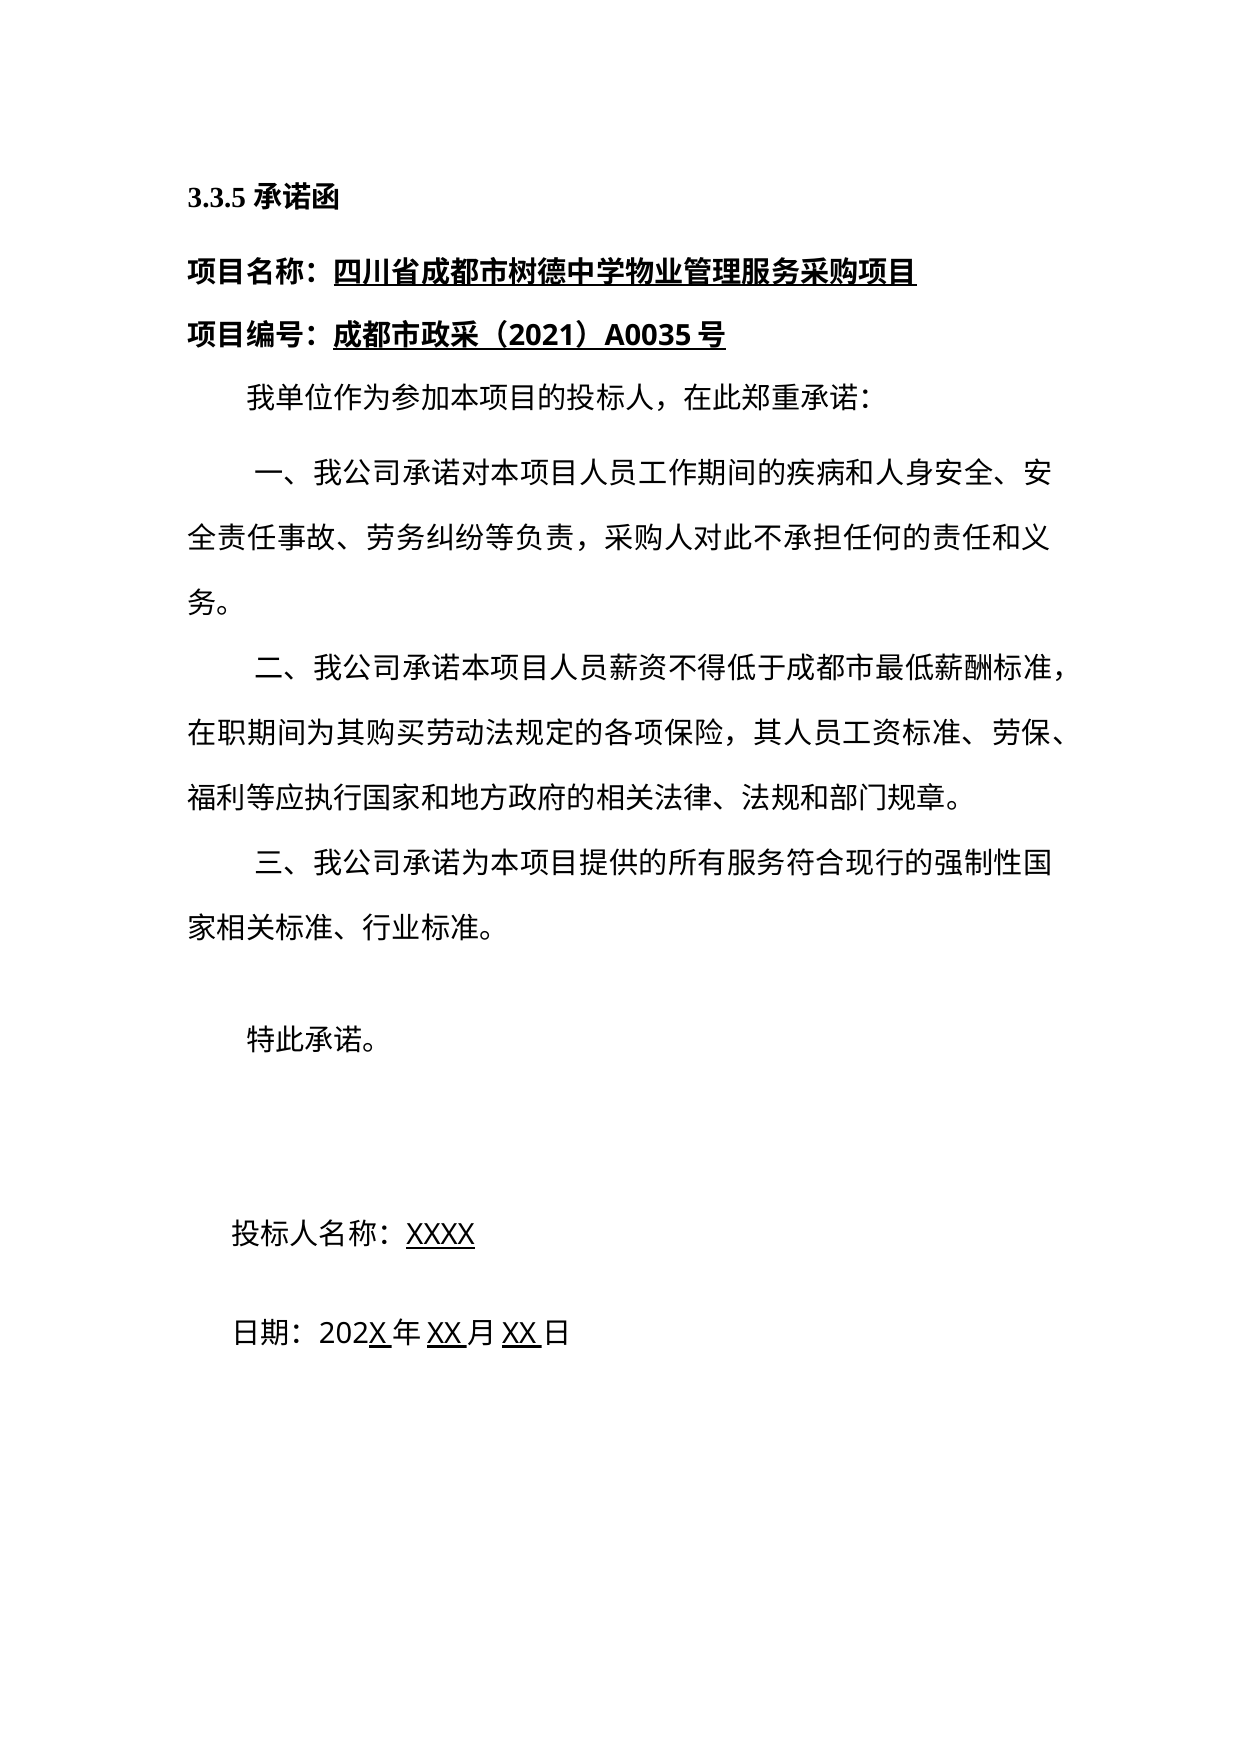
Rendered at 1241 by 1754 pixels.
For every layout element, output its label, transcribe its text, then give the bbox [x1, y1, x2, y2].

text 项目编号：成都市政采（2021）A0035号 [187, 312, 1053, 354]
text 我单位作为参加本项目的投标人，在此郑重承诺： [187, 375, 1053, 417]
text 投标人名称：XXXX [231, 1199, 1053, 1264]
text 日期：202X年XX月XX日 [187, 1298, 1053, 1363]
text 特此承诺。 [187, 1017, 1053, 1059]
list 二、我公司承诺本项目人员薪资不得低于成都市最低薪酬标准，在职期间为其购买劳动法规定的各项保险，其人员工资标准、劳保、福利等应执行国家和地方政府的相关法律、法规和部门规章。 [187, 633, 1053, 828]
list 三、我公司承诺为本项目提供的所有服务符合现行的强制性国家相关标准、行业标准。 [187, 828, 1053, 958]
text 项目名称：四川省成都市树德中学物业管理服务采购项目 [187, 248, 1053, 290]
list 一、我公司承诺对本项目人员工作期间的疾病和人身安全、安全责任事故、劳务纠纷等负责，采购人对此不承担任何的责任和义务。 [187, 438, 1053, 633]
list 承诺函 [187, 162, 1053, 227]
